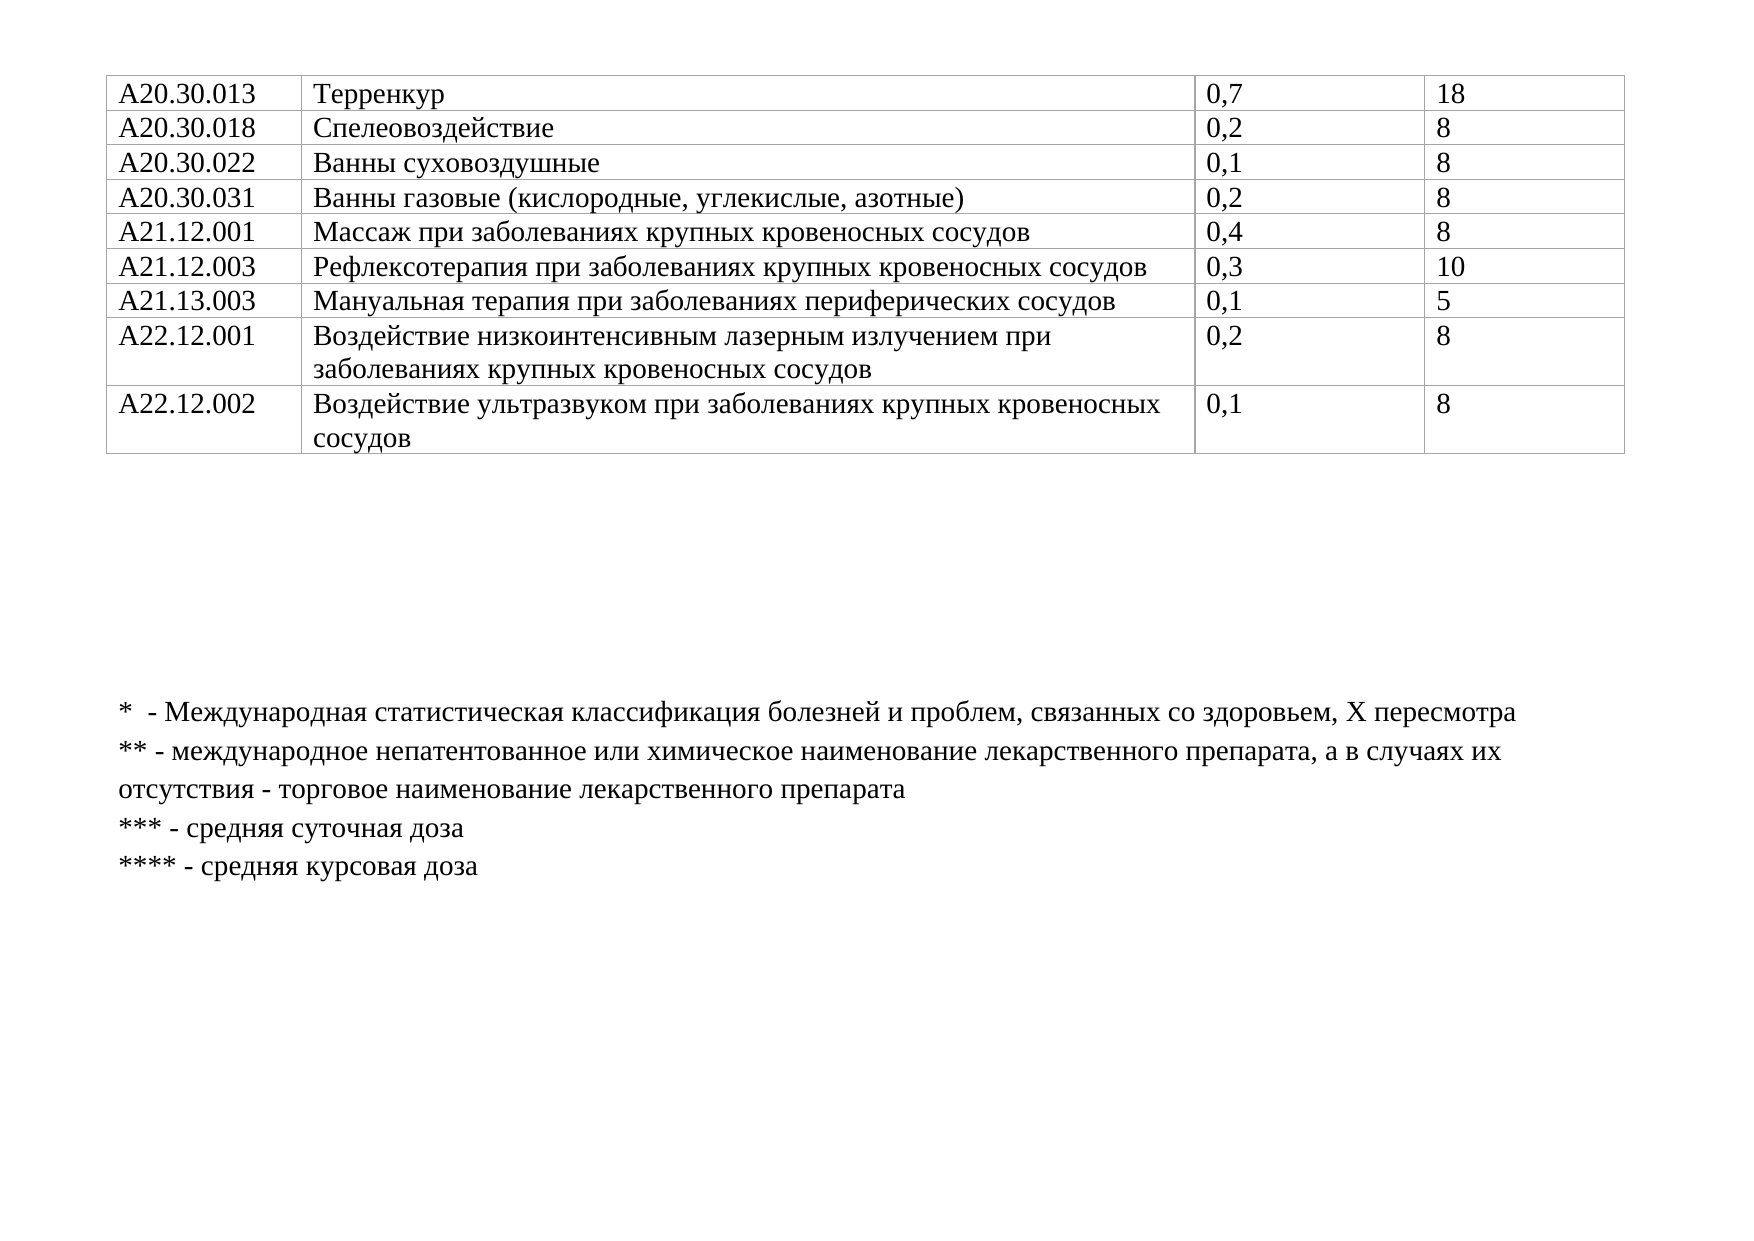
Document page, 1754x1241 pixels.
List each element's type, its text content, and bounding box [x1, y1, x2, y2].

table_cell Спелеовоздействие [302, 111, 1194, 144]
table_cell 10 [1425, 249, 1624, 282]
table_cell A22.12.001 [107, 318, 301, 385]
table_cell 0,3 [1196, 249, 1424, 282]
text * - Международная статистическая классификация болезней и проблем, связанных со здоровьем, Х пересмотра [118, 694, 1636, 728]
table_cell A21.13.003 [107, 284, 301, 317]
table_cell Мануальная терапия при заболеваниях периферических сосудов [302, 284, 1194, 317]
table_cell 18 [1425, 76, 1624, 109]
table_cell A22.12.002 [107, 386, 301, 453]
table_cell A20.30.013 [107, 76, 301, 109]
table_cell Массаж при заболеваниях крупных кровеносных сосудов [302, 214, 1194, 248]
table_cell 8 [1425, 214, 1624, 248]
table_cell Рефлексотерапия при заболеваниях крупных кровеносных сосудов [302, 249, 1194, 282]
table_cell A20.30.018 [107, 111, 301, 144]
table_cell 8 [1425, 386, 1624, 453]
table_cell Ванны суховоздушные [302, 145, 1194, 179]
table_cell Воздействие низкоинтенсивным лазерным излучением при заболеваниях крупных кровеносных сосудов [302, 318, 1194, 385]
text *** - средняя суточная доза [118, 810, 1636, 843]
table_cell 8 [1425, 180, 1624, 213]
table_cell 0,2 [1196, 318, 1424, 385]
table_cell 0,2 [1196, 180, 1424, 213]
table_cell Ванны газовые (кислородные, углекислые, азотные) [302, 180, 1194, 213]
table_cell A20.30.022 [107, 145, 301, 179]
table_cell A20.30.031 [107, 180, 301, 213]
table_cell 0,7 [1196, 76, 1424, 109]
table_cell 0,1 [1196, 145, 1424, 179]
table_cell 0,1 [1196, 284, 1424, 317]
table_cell 8 [1425, 318, 1624, 385]
text ** - международное непатентованное или химическое наименование лекарственного препарата, а в случаях их отсутствия - торговое наименование лекарственного препарата [118, 733, 1636, 805]
table_cell 0,2 [1196, 111, 1424, 144]
table_cell 0,4 [1196, 214, 1424, 248]
table_cell Воздействие ультразвуком при заболеваниях крупных кровеносных сосудов [302, 386, 1194, 453]
table_cell 0,1 [1196, 386, 1424, 453]
text **** - средняя курсовая доза [118, 848, 1636, 882]
table_cell 8 [1425, 111, 1624, 144]
table_cell 8 [1425, 145, 1624, 179]
table_cell A21.12.001 [107, 214, 301, 248]
table_cell 5 [1425, 284, 1624, 317]
table_cell Терренкур [302, 76, 1194, 109]
table_cell A21.12.003 [107, 249, 301, 282]
